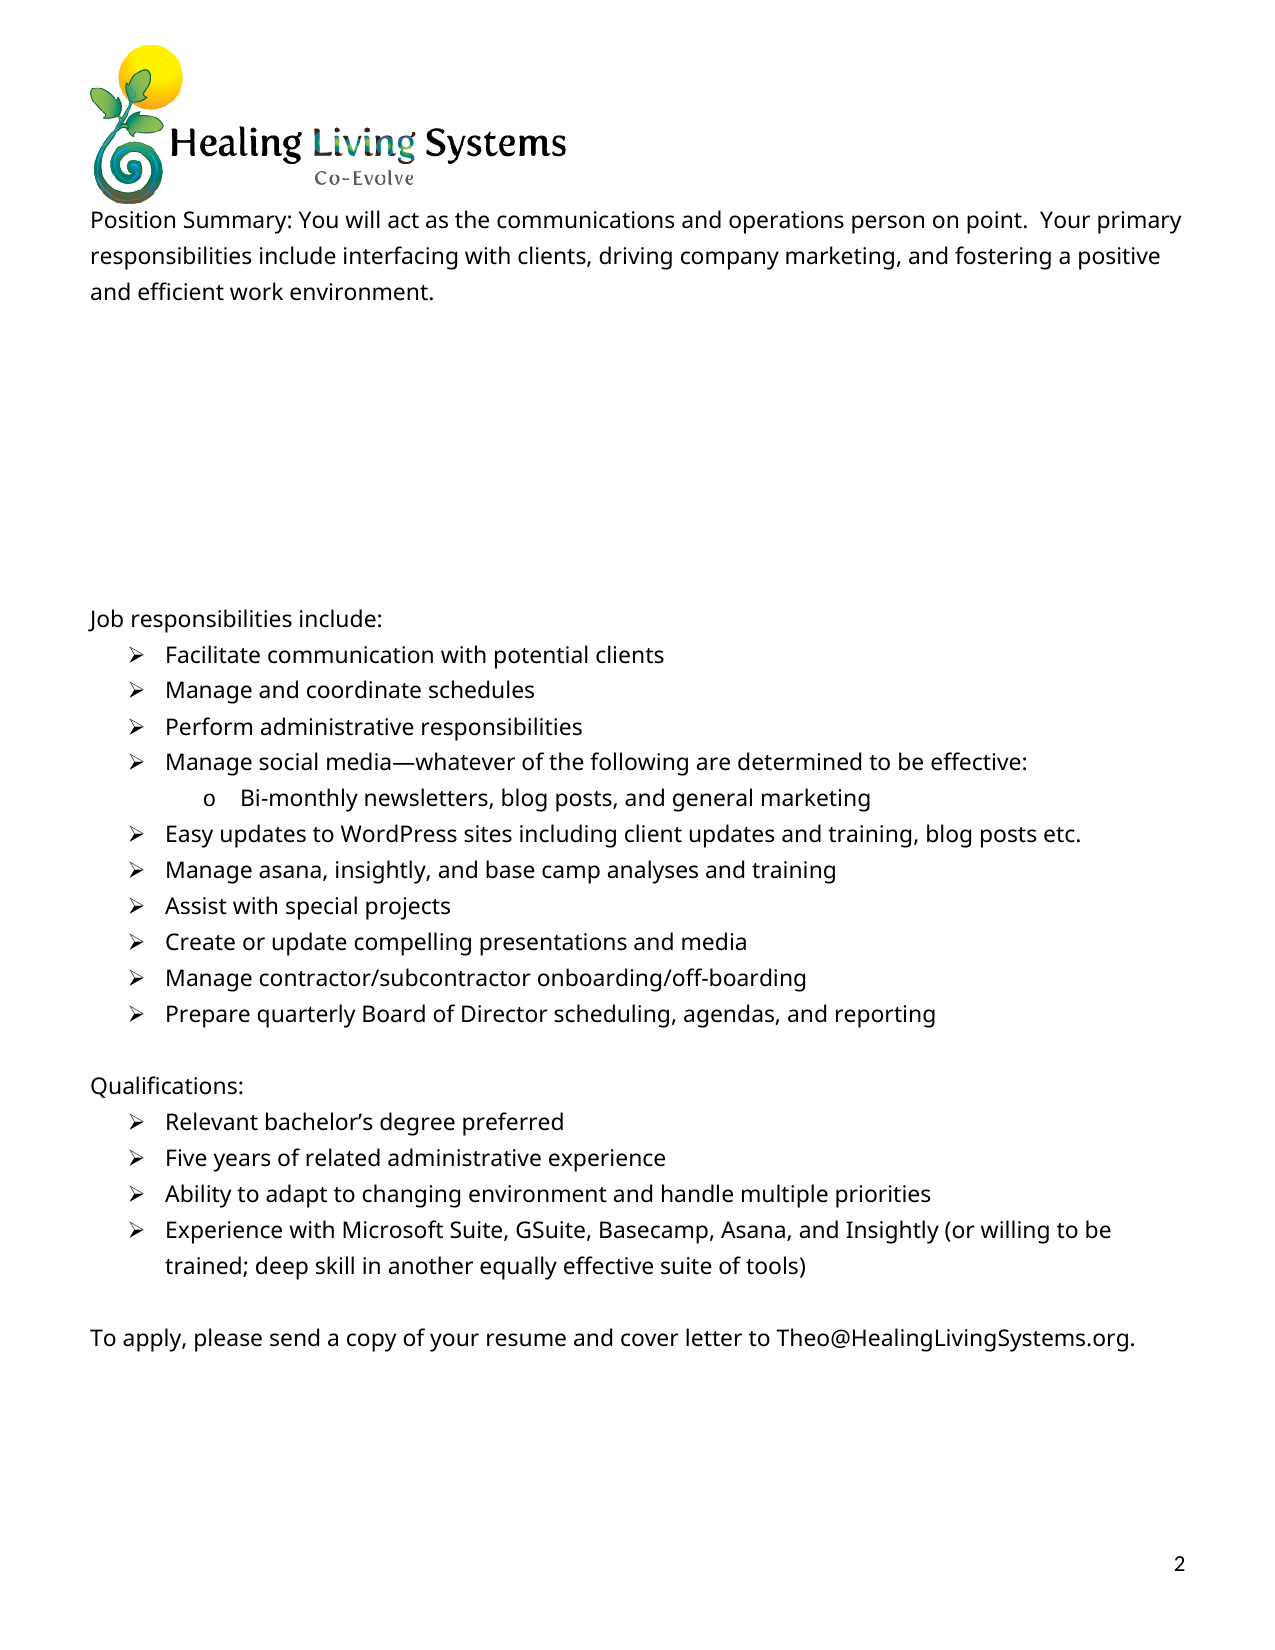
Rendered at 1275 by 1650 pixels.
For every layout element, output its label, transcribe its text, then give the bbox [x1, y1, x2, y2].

list Manage social media—whatever of the following are determined to be effective: [127, 746, 1185, 778]
list Qualifications: [90, 1070, 1185, 1101]
list Manage and coordinate schedules [127, 674, 1185, 706]
list To apply, please send a copy of your resume and cover letter to Theo@HealingLivingSystems.org. [90, 1321, 1185, 1353]
list Easy updates to WordPress sites including client updates and training, blog posts etc. [127, 818, 1185, 849]
list Position Summary: You will act as the communications and operations person on point. Your primary responsibilities include interfacing with clients, driving company marketing, and fostering a positive and efficient work environment. [90, 204, 1185, 307]
list Assist with special projects [127, 890, 1185, 921]
list Manage asana, insightly, and base camp analyses and training [127, 854, 1185, 886]
list Relevant bachelor’s degree preferred [127, 1106, 1185, 1137]
list Bi-monthly newsletters, blog posts, and general marketing [202, 782, 1185, 814]
list Ability to adapt to changing environment and handle multiple priorities [127, 1178, 1185, 1209]
list Manage contractor/subcontractor onboarding/off-boarding [127, 962, 1185, 993]
list Experience with Microsoft Suite, GSuite, Basecamp, Asana, and Insightly (or willing to be trained; deep skill in another equally effective suite of tools) [127, 1214, 1185, 1281]
picture [90, 45, 566, 204]
list Create or update compelling presentations and media [127, 926, 1185, 957]
list Five years of related administrative experience [127, 1142, 1185, 1173]
list Prepare quarterly Board of Director scheduling, agendas, and reporting [127, 998, 1185, 1029]
list Perform administrative responsibilities [127, 710, 1185, 742]
list Job responsibilities include: [90, 603, 1185, 634]
list Facilitate communication with potential clients [127, 638, 1185, 670]
